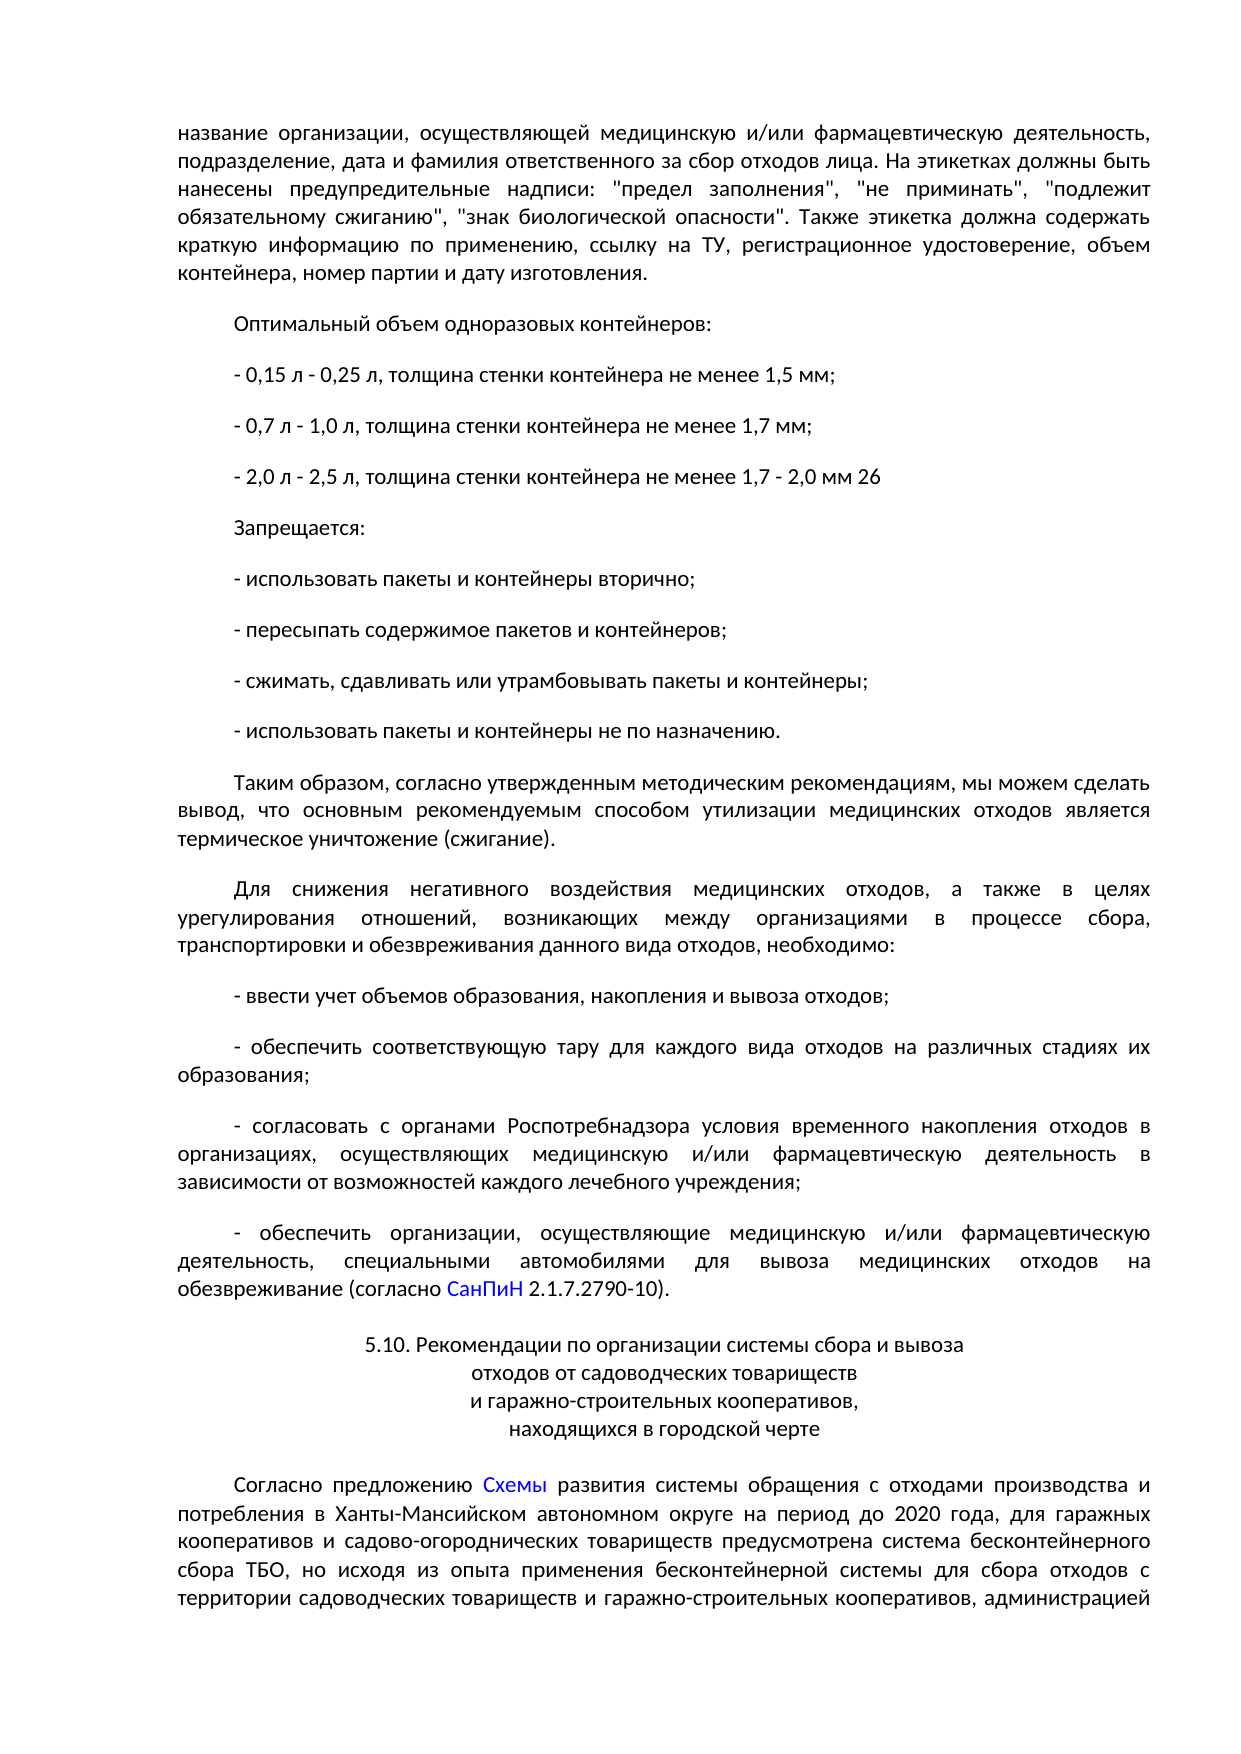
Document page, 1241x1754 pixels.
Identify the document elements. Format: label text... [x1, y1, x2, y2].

text Для снижения негативного воздействия медицинских отходов, а также в целях урегулирования отношений, возникающих между организациями в процессе сбора, транспортировки и обезвреживания данного вида отходов, необходимо: [177, 874, 1152, 959]
text - 0,15 л - 0,25 л, толщина стенки контейнера не менее 1,5 мм; [177, 360, 1152, 388]
text Запрещается: [177, 513, 1152, 541]
text Оптимальный объем одноразовых контейнеров: [177, 309, 1152, 337]
text - использовать пакеты и контейнеры вторично; [177, 564, 1152, 592]
text - ввести учет объемов образования, накопления и вывоза отходов; [177, 982, 1152, 1009]
text - 2,0 л - 2,5 л, толщина стенки контейнера не менее 1,7 - 2,0 мм 26 [177, 462, 1152, 490]
text - 0,7 л - 1,0 л, толщина стенки контейнера не менее 1,7 мм; [177, 411, 1152, 439]
text - сжимать, сдавливать или утрамбовывать пакеты и контейнеры; [177, 666, 1152, 694]
text - обеспечить соответствующую тару для каждого вида отходов на различных стадиях их образования; [177, 1032, 1152, 1088]
text отходов от садоводческих товариществ [177, 1358, 1152, 1387]
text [177, 118, 1152, 286]
text Таким образом, согласно утвержденным методическим рекомендациям, мы можем сделать вывод, что основным рекомендуемым способом утилизации медицинских отходов является термическое уничтожение (сжигание). [177, 768, 1152, 852]
text - пересыпать содержимое пакетов и контейнеров; [177, 615, 1152, 643]
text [177, 1471, 1152, 1611]
text находящихся в городской черте [177, 1414, 1152, 1443]
text и гаражно-строительных кооперативов, [177, 1387, 1152, 1414]
text - использовать пакеты и контейнеры не по назначению. [177, 717, 1152, 745]
text - обеспечить организации, осуществляющие медицинскую и/или фармацевтическую деятельность, специальными автомобилями для вывоза медицинских отходов на обезвреживание (согласно СанПиН 2.1.7.2790-10). [177, 1218, 1152, 1302]
text - согласовать с органами Роспотребнадзора условия временного накопления отходов в организациях, осуществляющих медицинскую и/или фармацевтическую деятельность в зависимости от возможностей каждого лечебного учреждения; [177, 1111, 1152, 1196]
text 5.10. Рекомендации по организации системы сбора и вывоза [177, 1331, 1152, 1358]
